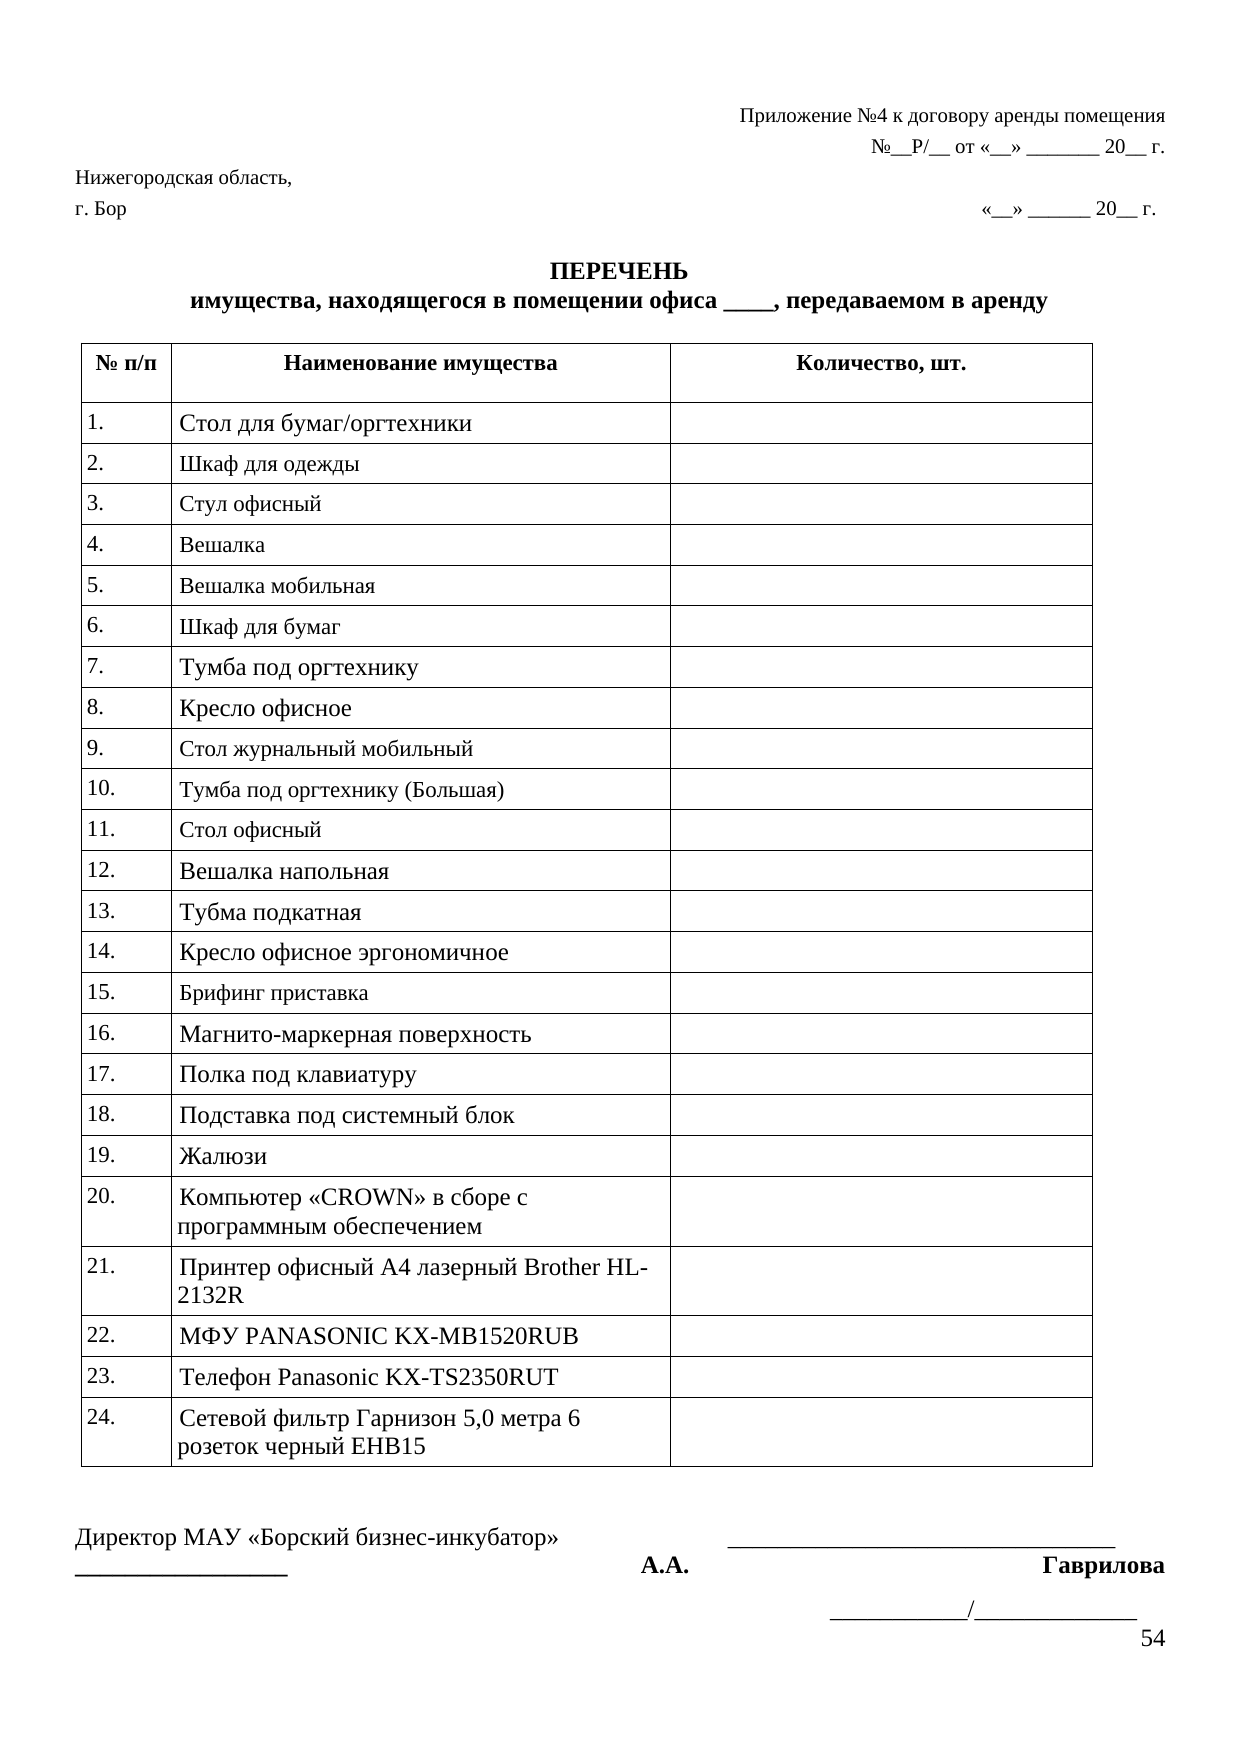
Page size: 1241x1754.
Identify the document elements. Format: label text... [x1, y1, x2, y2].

table_cell 9. [82, 729, 171, 768]
table_cell Тумба под оргтехнику (Большая) [172, 769, 670, 809]
table_cell 22. [82, 1316, 171, 1356]
table_cell 18. [82, 1095, 171, 1135]
table_cell [671, 566, 1092, 605]
table_cell [671, 729, 1092, 768]
text Приложение №4 к договору аренды помещения [725, 102, 1165, 127]
table_cell [671, 932, 1092, 972]
table_cell 19. [82, 1136, 171, 1176]
table_cell 4. [82, 525, 171, 564]
table_cell Стул офисный [172, 484, 670, 524]
table_cell Тумба под оргтехнику [172, 647, 670, 687]
table_cell Стол офисный [172, 810, 670, 850]
table_header № п/п [82, 344, 171, 402]
table_cell 17. [82, 1054, 171, 1094]
table_cell Полка под клавиатуру [172, 1054, 670, 1094]
table_cell 7. [82, 647, 171, 687]
table_cell 14. [82, 932, 171, 972]
table_cell [671, 973, 1092, 1013]
table_cell Компьютер «CROWN» в сборе с программным обеспечением [172, 1177, 670, 1246]
table_cell 20. [82, 1177, 171, 1246]
table_cell [671, 1398, 1092, 1466]
table_cell Шкаф для бумаг [172, 606, 670, 646]
table_header Количество, шт. [671, 344, 1092, 402]
table_cell 5. [82, 566, 171, 605]
table_cell [671, 1177, 1092, 1246]
table_cell Кресло офисное [172, 688, 670, 727]
table_cell Принтер офисный A4 лазерный Brother HL-2132R [172, 1247, 670, 1315]
table_cell 16. [82, 1014, 171, 1053]
table_cell Телефон Panasonic KX-TS2350RUT [172, 1357, 670, 1396]
text имущества, находящегося в помещении офиса ____, передаваемом в аренду [73, 285, 1165, 314]
table_cell [671, 444, 1092, 483]
table_cell Вешалка мобильная [172, 566, 670, 605]
table_cell 13. [82, 891, 171, 931]
table_cell [671, 1054, 1092, 1094]
table_cell Подставка под системный блок [172, 1095, 670, 1135]
table_cell [671, 1357, 1092, 1396]
table_cell [671, 1247, 1092, 1315]
table_cell Вешалка [172, 525, 670, 564]
table_cell [671, 810, 1092, 850]
table_cell Кресло офисное эргономичное [172, 932, 670, 972]
text №__Р/__ от «__» _______ 20__ г. [725, 134, 1165, 158]
table_cell Брифинг приставка [172, 973, 670, 1013]
table_cell Вешалка напольная [172, 851, 670, 890]
text г. Бор «__» ______ 20__ г. [75, 196, 1165, 220]
table_cell 12. [82, 851, 171, 890]
table_cell 21. [82, 1247, 171, 1315]
table_cell [671, 1095, 1092, 1135]
text Нижегородская область, [75, 165, 1165, 189]
table_cell Шкаф для одежды [172, 444, 670, 483]
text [75, 1550, 1165, 1579]
table_cell 15. [82, 973, 171, 1013]
table_cell 23. [82, 1357, 171, 1396]
table_cell МФУ PANASONIC KX-MB1520RUB [172, 1316, 670, 1356]
table_cell 3. [82, 484, 171, 524]
table_cell [671, 647, 1092, 687]
text ПЕРЕЧЕНЬ [73, 256, 1165, 285]
table_cell [671, 484, 1092, 524]
table_cell [671, 525, 1092, 564]
table_cell [671, 891, 1092, 931]
table_cell 1. [82, 403, 171, 442]
table_cell Магнито-маркерная поверхность [172, 1014, 670, 1053]
table_cell 6. [82, 606, 171, 646]
table_cell [671, 403, 1092, 442]
table_cell 10. [82, 769, 171, 809]
table_cell [671, 1136, 1092, 1176]
text Директор МАУ «Борский бизнес-инкубатор» _______________________________ [75, 1522, 1165, 1550]
table_cell [671, 606, 1092, 646]
table_cell [671, 769, 1092, 809]
table_cell 2. [82, 444, 171, 483]
table_cell Стол журнальный мобильный [172, 729, 670, 768]
table_header Наименование имущества [172, 344, 670, 402]
table_cell [671, 851, 1092, 890]
table_cell 24. [82, 1398, 171, 1466]
table_cell [671, 1014, 1092, 1053]
table_cell [671, 688, 1092, 727]
table_cell 11. [82, 810, 171, 850]
table_cell Сетевой фильтр Гарнизон 5,0 метра 6 розеток черный ЕНB15 [172, 1398, 670, 1466]
table_cell Тубма подкатная [172, 891, 670, 931]
table_cell [671, 1316, 1092, 1356]
table_cell 8. [82, 688, 171, 727]
table_cell Жалюзи [172, 1136, 670, 1176]
table_cell Стол для бумаг/оргтехники [172, 403, 670, 442]
